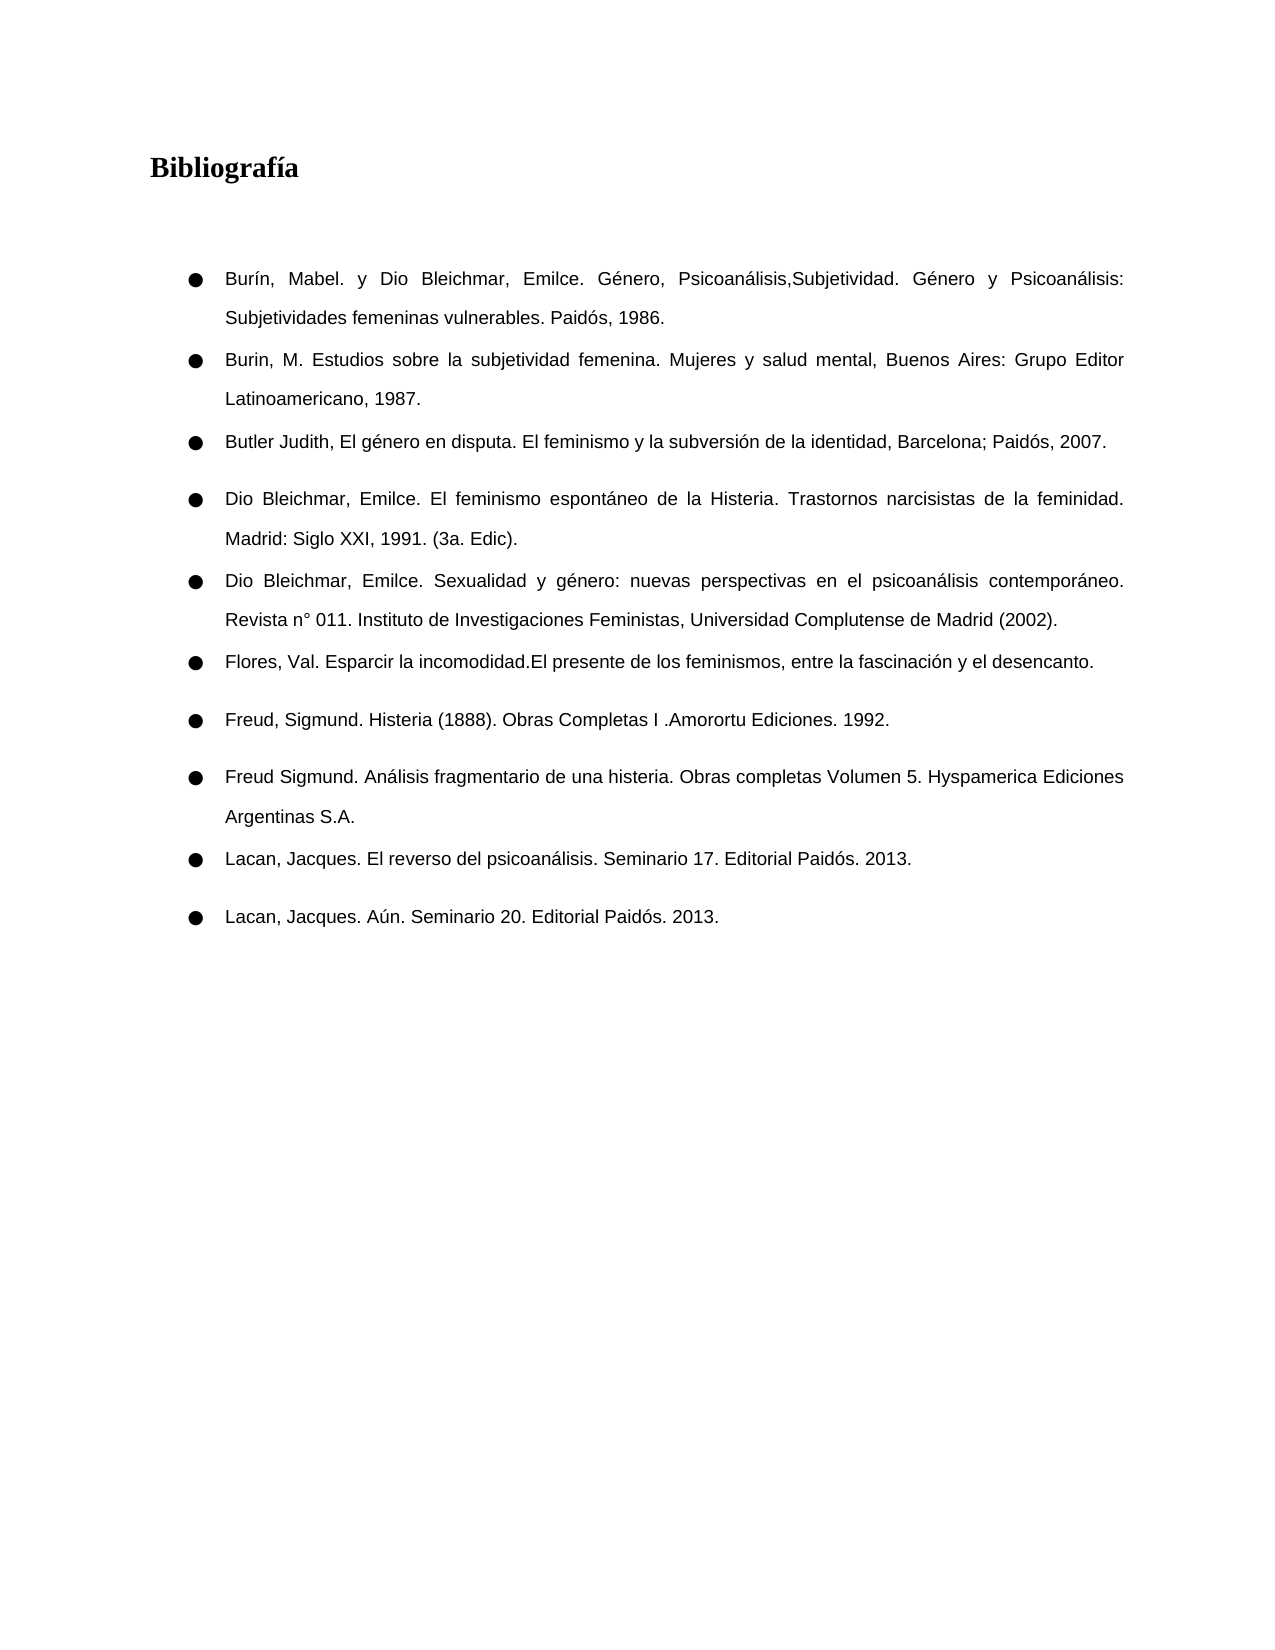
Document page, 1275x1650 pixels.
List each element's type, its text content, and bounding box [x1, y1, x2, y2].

list Freud, Sigmund. Histeria (1888). Obras Completas I .Amorortu Ediciones. 1992. [187, 699, 1125, 737]
list Flores, Val. Esparcir la incomodidad.El presente de los feminismos, entre la fascinación y el desencanto. [187, 641, 1125, 679]
list Butler Judith, El género en disputa. El feminismo y la subversión de la identidad, Barcelona; Paidós, 2007. [187, 421, 1125, 459]
list Freud Sigmund. Análisis fragmentario de una histeria. Obras completas Volumen 5. Hyspamerica Ediciones Argentinas S.A. [187, 756, 1125, 827]
text Bibliografía [150, 150, 1125, 183]
list Dio Bleichmar, Emilce. El feminismo espontáneo de la Histeria. Trastornos narcisistas de la feminidad. Madrid: Siglo XXI, 1991. (3a. Edic). [187, 478, 1125, 549]
list Burín, Mabel. y Dio Bleichmar, Emilce. Género, Psicoanálisis,Subjetividad. Género y Psicoanálisis: Subjetividades femeninas vulnerables. Paidós, 1986. [187, 258, 1125, 328]
list Burin, M. Estudios sobre la subjetividad femenina. Mujeres y salud mental, Buenos Aires: Grupo Editor Latinoamericano, 1987. [187, 339, 1125, 410]
list Dio Bleichmar, Emilce. Sexualidad y género: nuevas perspectivas en el psicoanálisis contemporáneo. Revista n° 011. Instituto de Investigaciones Feministas, Universidad Complutense de Madrid (2002). [187, 559, 1125, 630]
list Lacan, Jacques. Aún. Seminario 20. Editorial Paidós. 2013. [187, 895, 1125, 934]
list Lacan, Jacques. El reverso del psicoanálisis. Seminario 17. Editorial Paidós. 2013. [187, 838, 1125, 876]
